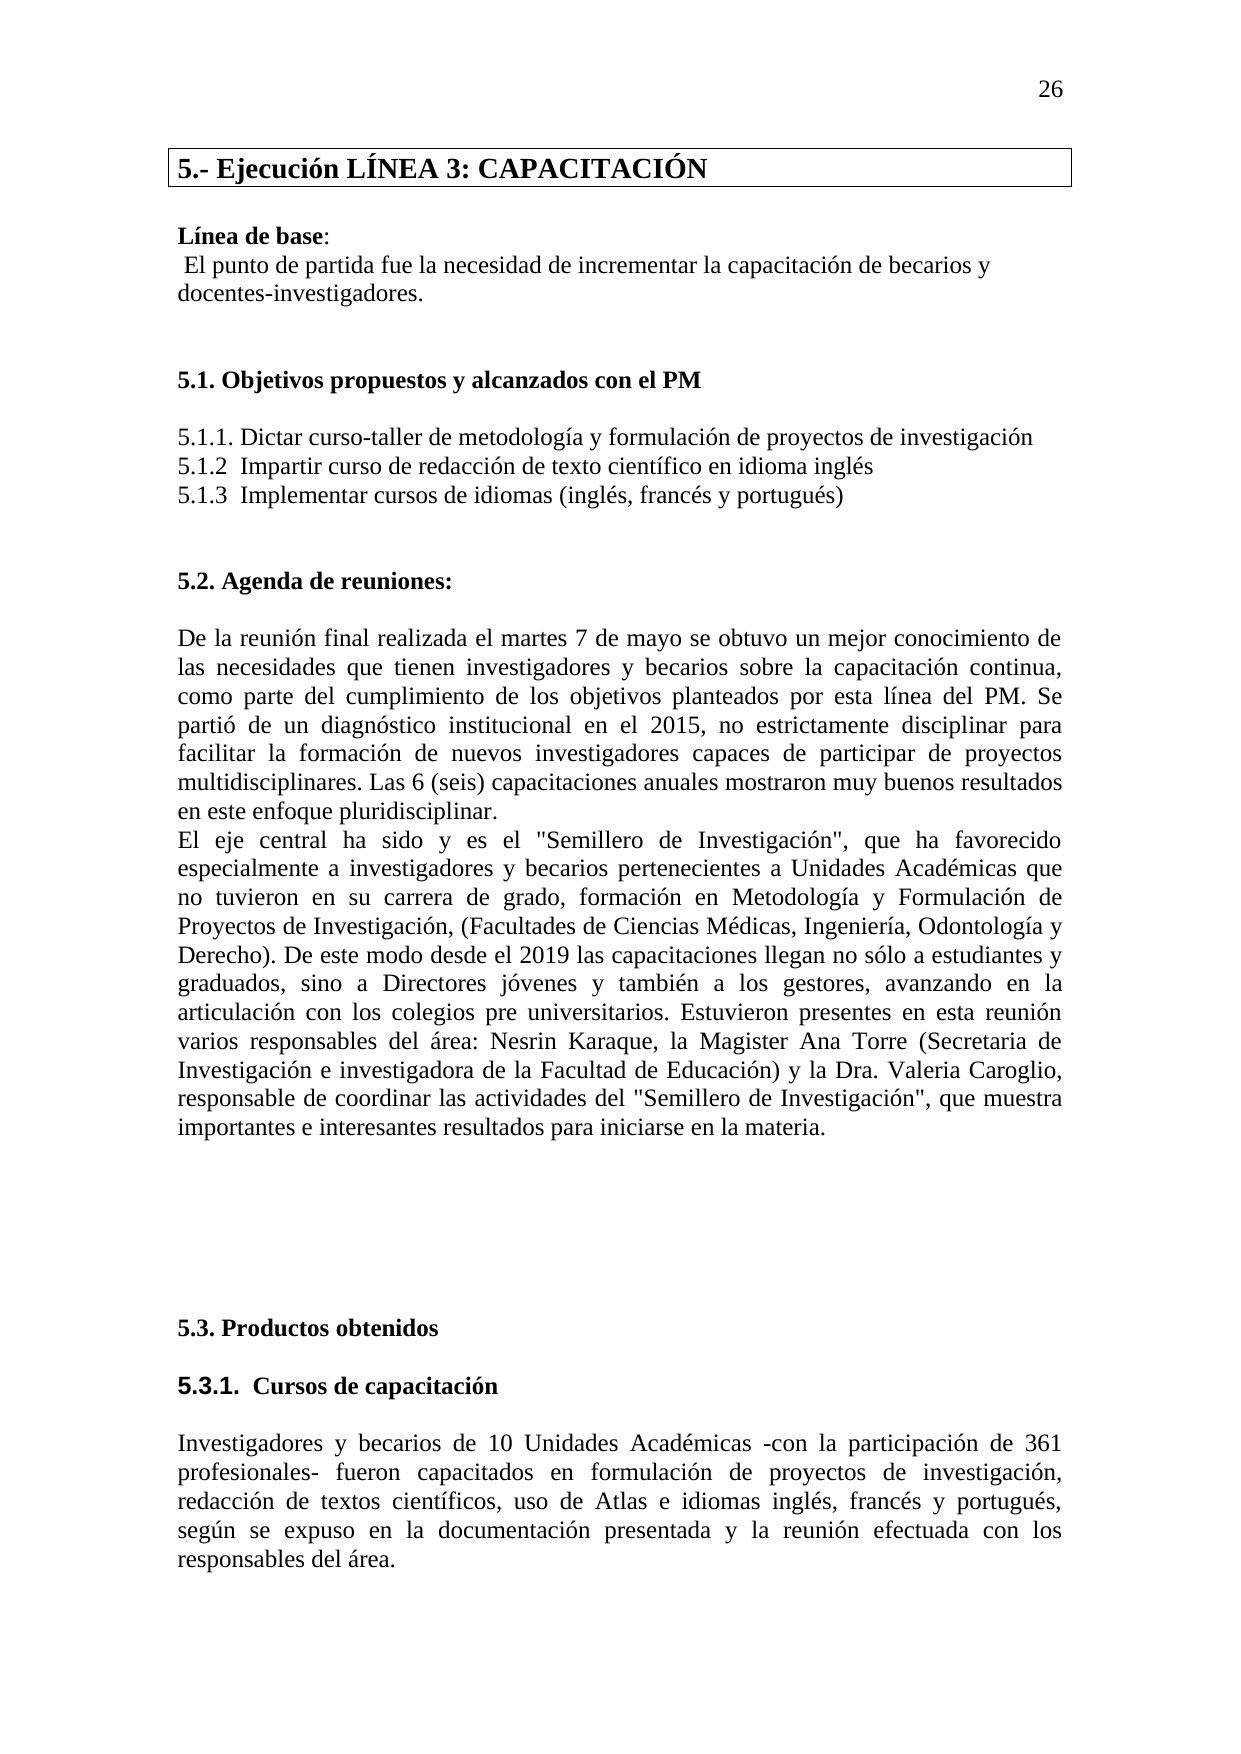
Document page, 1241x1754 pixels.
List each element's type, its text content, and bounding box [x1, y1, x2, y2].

text 5.1.3 Implementar cursos de idiomas (inglés, francés y portugués) [177, 480, 1063, 508]
text 5.1.2 Impartir curso de redacción de texto científico en idioma inglés [177, 451, 1063, 480]
text 5.2. Agenda de reuniones: [177, 566, 1063, 595]
list Cursos de capacitación [177, 1371, 1063, 1400]
text El punto de partida fue la necesidad de incrementar la capacitación de becarios y docentes-investigadores. [177, 250, 1063, 307]
text El eje central ha sido y es el "Semillero de Investigación", que ha favorecido especialmente a investigadores y becarios pertenecientes a Unidades Académicas que no tuvieron en su carrera de grado, formación en Metodología y Formulación de Proyectos de Investigación, (Facultades de Ciencias Médicas, Ingeniería, Odontología y Derecho). De este modo desde el 2019 las capacitaciones llegan no sólo a estudiantes y graduados, sino a Directores jóvenes y también a los gestores, avanzando en la articulación con los colegios pre universitarios. Estuvieron presentes en esta reunión varios responsables del área: Nesrin Karaque, la Magister Ana Torre (Secretaria de Investigación e investigadora de la Facultad de Educación) y la Dra. Valeria Caroglio, responsable de coordinar las actividades del "Semillero de Investigación", que muestra importantes e interesantes resultados para iniciarse en la materia. [177, 825, 1063, 1141]
text Investigadores y becarios de 10 Unidades Académicas -con la participación de 361 profesionales- fueron capacitados en formulación de proyectos de investigación, redacción de textos científicos, uso de Atlas e idiomas inglés, francés y portugués, según se expuso en la documentación presentada y la reunión efectuada con los responsables del área. [177, 1428, 1063, 1572]
text Línea de base: [177, 221, 1063, 250]
text De la reunión final realizada el martes 7 de mayo se obtuvo un mejor conocimiento de las necesidades que tienen investigadores y becarios sobre la capacitación continua, como parte del cumplimiento de los objetivos planteados por esta línea del PM. Se partió de un diagnóstico institucional en el 2015, no estrictamente disciplinar para facilitar la formación de nuevos investigadores capaces de participar de proyectos multidisciplinares. Las 6 (seis) capacitaciones anuales mostraron muy buenos resultados en este enfoque pluridisciplinar. [177, 623, 1063, 825]
text 5.1.1. Dictar curso-taller de metodología y formulación de proyectos de investigación [177, 422, 1063, 451]
text 5.3. Productos obtenidos [177, 1313, 1063, 1342]
text 5.1. Objetivos propuestos y alcanzados con el PM [177, 365, 1063, 393]
text 5.- Ejecución LÍNEA 3: CAPACITACIÓN [169, 149, 1071, 186]
